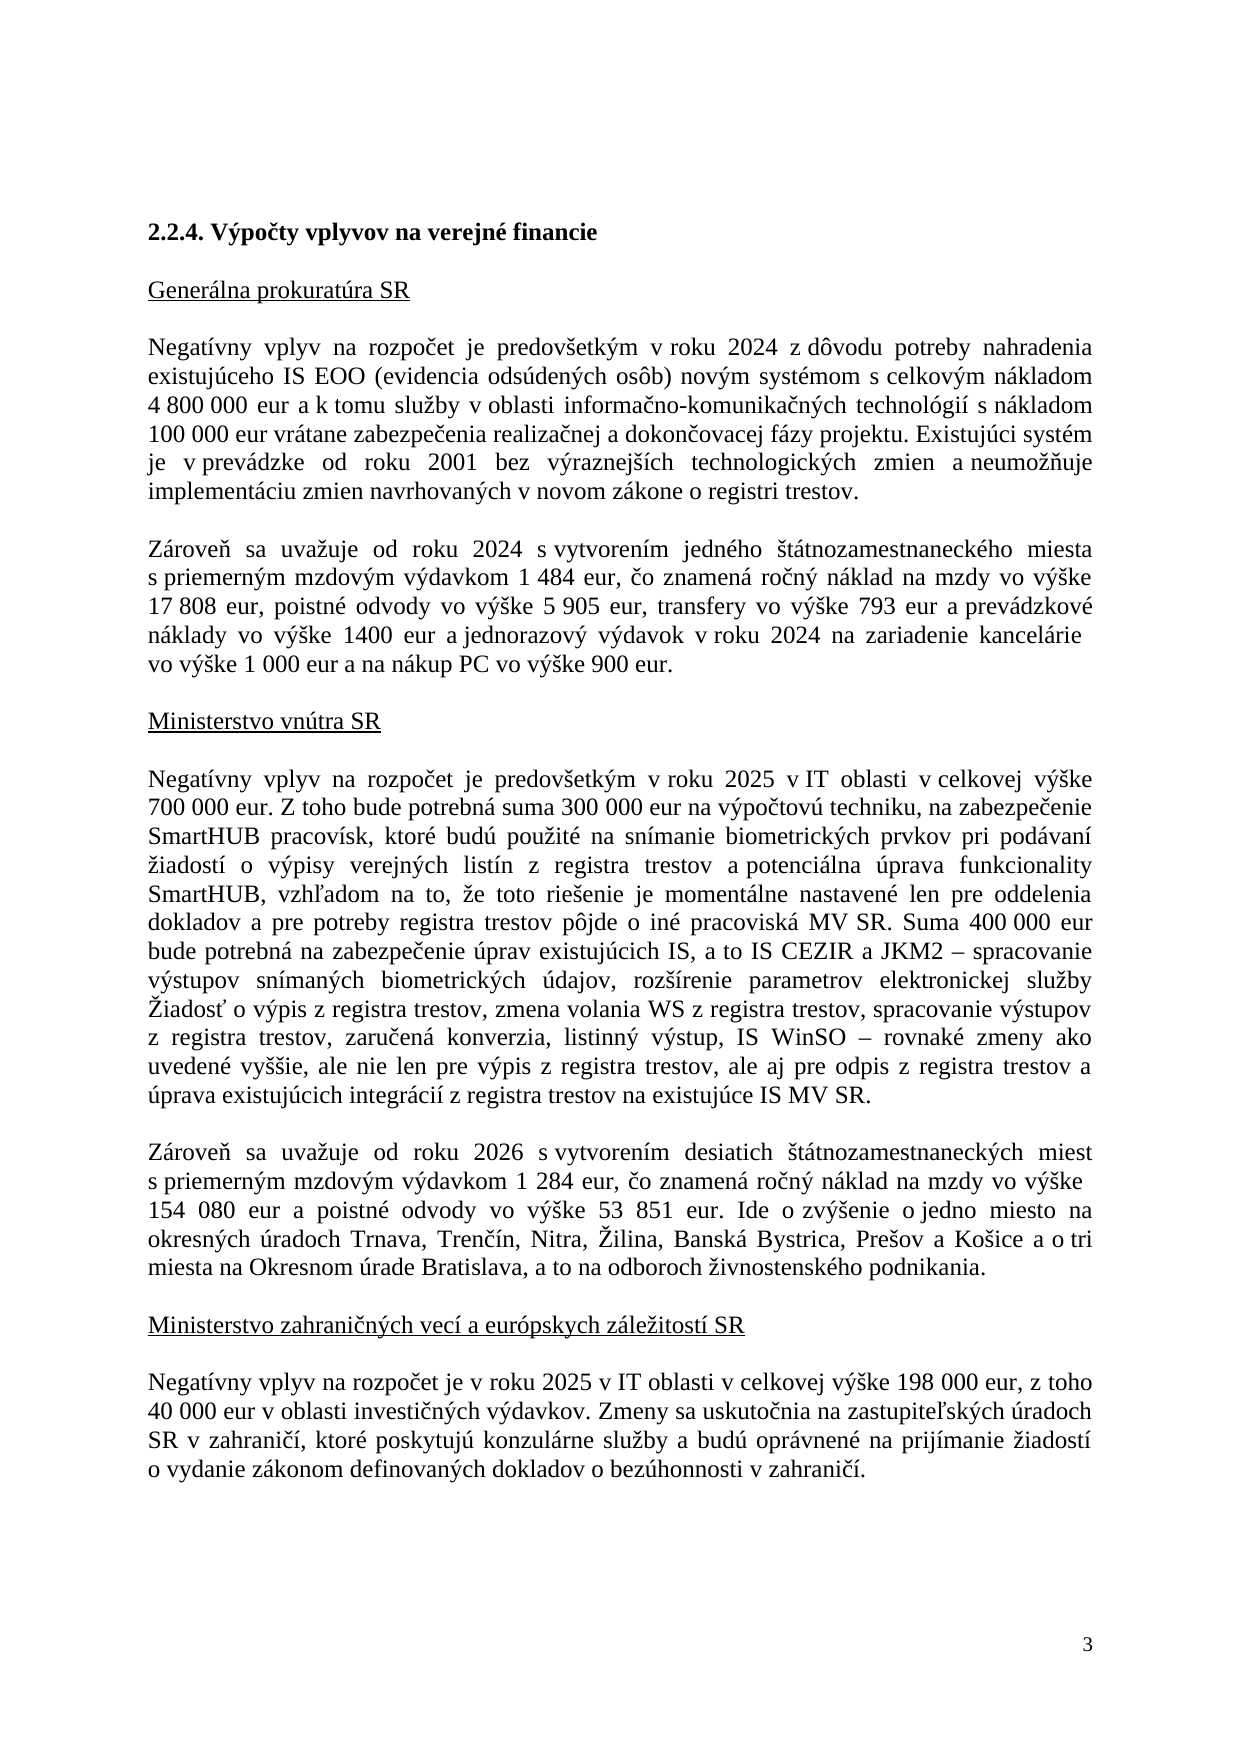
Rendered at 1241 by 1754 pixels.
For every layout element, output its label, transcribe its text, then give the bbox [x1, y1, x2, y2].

text Zároveň sa uvažuje od roku 2024 s vytvorením jedného štátnozamestnaneckého miesta s priemerným mzdovým výdavkom 1 484 eur, čo znamená ročný náklad na mzdy vo výške 17 808 eur, poistné odvody vo výške 5 905 eur, transfery vo výške 793 eur a prevádzkové náklady vo výške 1400 eur a jednorazový výdavok v roku 2024 na zariadenie kancelárie vo výške 1 000 eur a na nákup PC vo výške 900 eur. [148, 534, 1093, 677]
text Negatívny vplyv na rozpočet je predovšetkým v roku 2024 z dôvodu potreby nahradenia existujúceho IS EOO (evidencia odsúdených osôb) novým systémom s celkovým nákladom 4 800 000 eur a k tomu služby v oblasti informačno-komunikačných technológií s nákladom 100 000 eur vrátane zabezpečenia realizačnej a dokončovacej fázy projektu. Existujúci systém je v prevádzke od roku 2001 bez výraznejších technologických zmien a neumožňuje implementáciu zmien navrhovaných v novom zákone o registri trestov. [148, 332, 1093, 505]
text Negatívny vplyv na rozpočet je v roku 2025 v IT oblasti v celkovej výške 198 000 eur, z toho 40 000 eur v oblasti investičných výdavkov. Zmeny sa uskutočnia na zastupiteľských úradoch SR v zahraničí, ktoré poskytujú konzulárne služby a budú oprávnené na prijímanie žiadostí o vydanie zákonom definovaných dokladov o bezúhonnosti v zahraničí. [148, 1367, 1093, 1482]
text Negatívny vplyv na rozpočet je predovšetkým v roku 2025 v IT oblasti v celkovej výške 700 000 eur. Z toho bude potrebná suma 300 000 eur na výpočtovú techniku, na zabezpečenie SmartHUB pracovísk, ktoré budú použité na snímanie biometrických prvkov pri podávaní žiadostí o výpisy verejných listín z registra trestov a potenciálna úprava funkcionality SmartHUB, vzhľadom na to, že toto riešenie je momentálne nastavené len pre oddelenia dokladov a pre potreby registra trestov pôjde o iné pracoviská MV SR. Suma 400 000 eur bude potrebná na zabezpečenie úprav existujúcich IS, a to IS CEZIR a JKM2 – spracovanie výstupov snímaných biometrických údajov, rozšírenie parametrov elektronickej služby Žiadosť o výpis z registra trestov, zmena volania WS z registra trestov, spracovanie výstupov z registra trestov, zaručená konverzia, listinný výstup, IS WinSO – rovnaké zmeny ako uvedené vyššie, ale nie len pre výpis z registra trestov, ale aj pre odpis z registra trestov a úprava existujúcich integrácií z registra trestov na existujúce IS MV SR. [148, 764, 1093, 1109]
text Zároveň sa uvažuje od roku 2026 s vytvorením desiatich štátnozamestnaneckých miest s priemerným mzdovým výdavkom 1 284 eur, čo znamená ročný náklad na mzdy vo výške 154 080 eur a poistné odvody vo výške 53 851 eur. Ide o zvýšenie o jedno miesto na okresných úradoch Trnava, Trenčín, Nitra, Žilina, Banská Bystrica, Prešov a Košice a o tri miesta na Okresnom úrade Bratislava, a to na odboroch živnostenského podnikania. [148, 1137, 1093, 1281]
text Ministerstvo zahraničných vecí a európskych záležitostí SR [148, 1310, 1093, 1339]
text Generálna prokuratúra SR [148, 275, 1093, 304]
text 2.2.4. Výpočty vplyvov na verejné financie [148, 217, 1093, 246]
text Ministerstvo vnútra SR [148, 706, 1093, 735]
